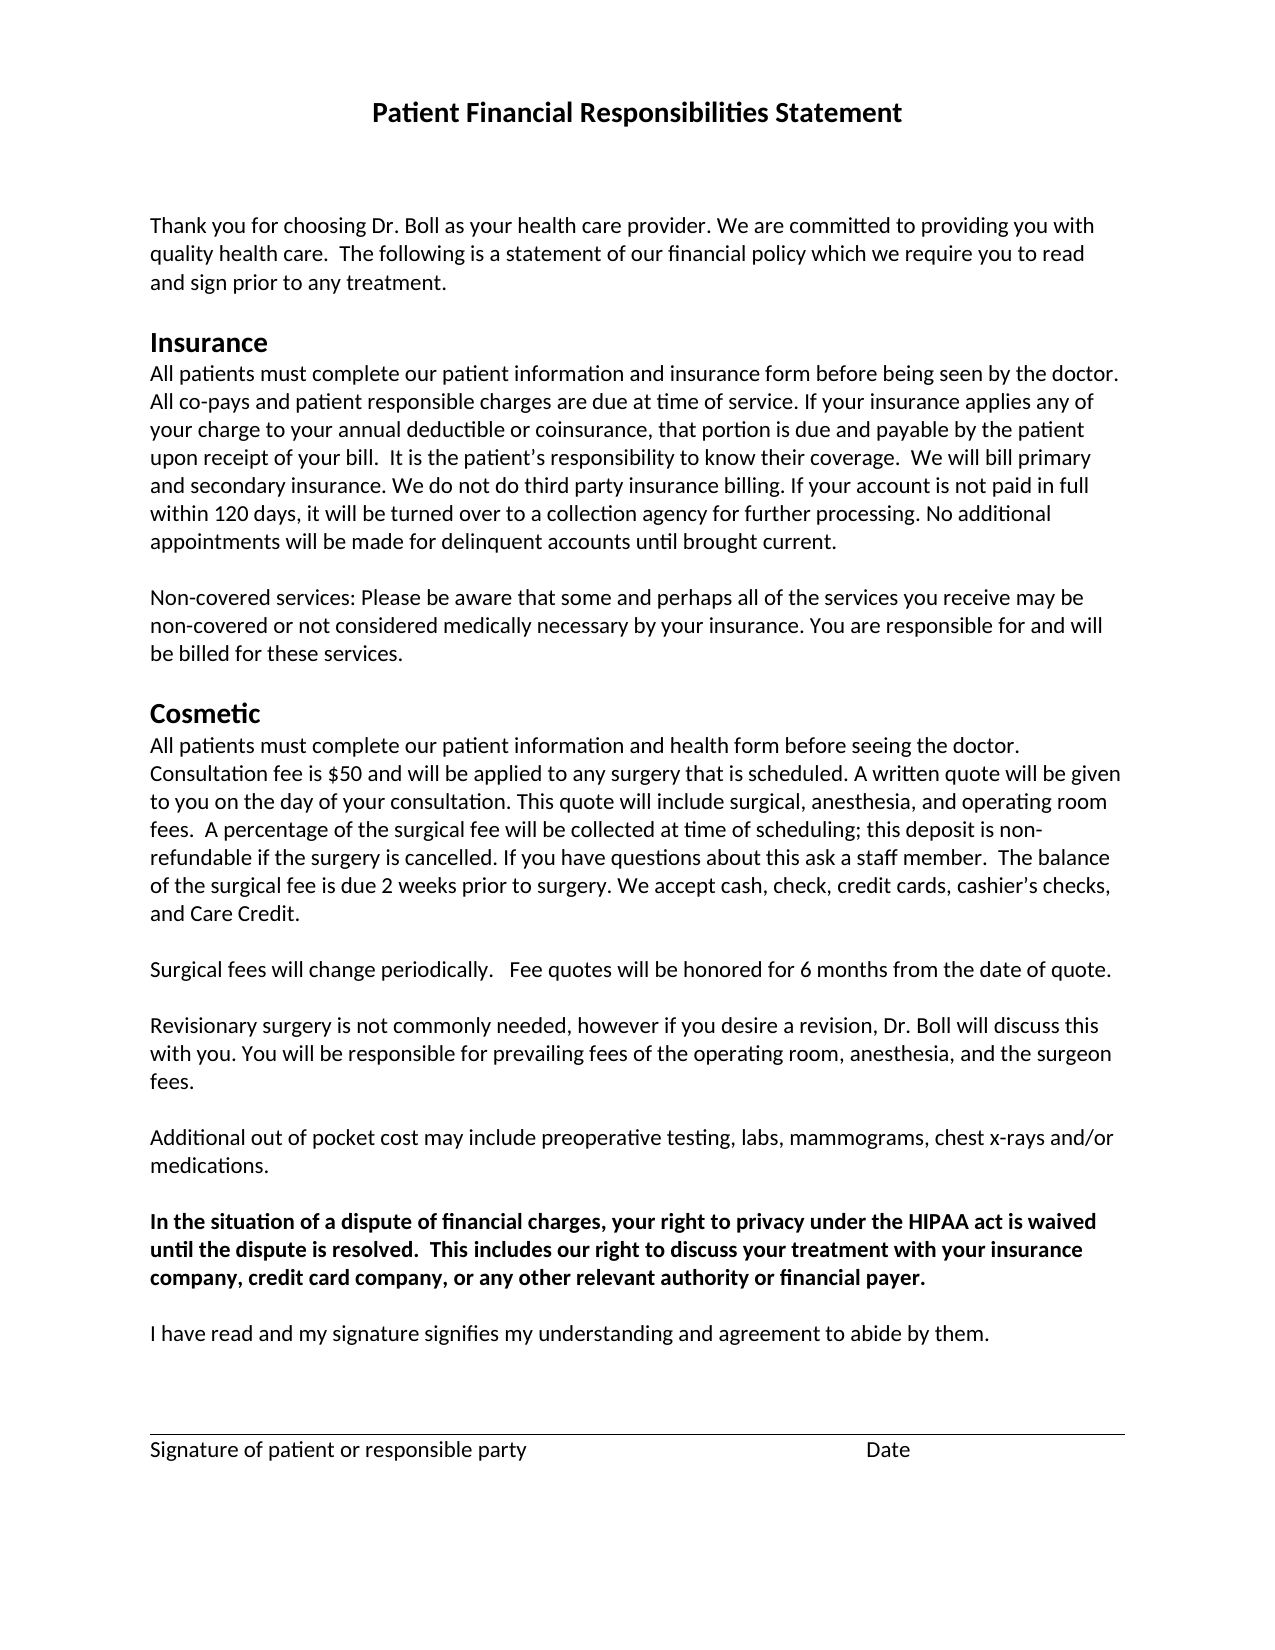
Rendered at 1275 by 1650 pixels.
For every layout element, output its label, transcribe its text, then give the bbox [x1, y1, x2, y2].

text Non-covered services: Please be aware that some and perhaps all of the services you receive may be non-covered or not considered medically necessary by your insurance. You are responsible for and will be billed for these services. [150, 583, 1125, 667]
text Thank you for choosing Dr. Boll as your health care provider. We are committed to providing you with quality health care. The following is a statement of our financial policy which we require you to read and sign prior to any treatment. [150, 212, 1125, 296]
text Insurance [150, 324, 1125, 359]
text Patient Financial Responsibilities Statement [150, 94, 1125, 129]
text Revisionary surgery is not commonly needed, however if you desire a revision, Dr. Boll will discuss this with you. You will be responsible for prevailing fees of the operating room, anesthesia, and the surgeon fees. [150, 1011, 1125, 1095]
text Surgical fees will change periodically. Fee quotes will be honored for 6 months from the date of quote. [150, 955, 1125, 983]
text medications. [150, 1151, 1125, 1179]
text Signature of patient or responsible party Date [150, 1435, 1125, 1463]
text All patients must complete our patient information and insurance form before being seen by the doctor. [150, 359, 1125, 387]
text Consultation fee is $50 and will be applied to any surgery that is scheduled. A written quote will be given to you on the day of your consultation. This quote will include surgical, anesthesia, and operating room fees. A percentage of the surgical fee will be collected at time of scheduling; this deposit is non-refundable if the surgery is cancelled. If you have questions about this ask a staff member. The balance of the surgical fee is due 2 weeks prior to surgery. We accept cash, check, credit cards, cashier’s checks, and Care Credit. [150, 759, 1125, 927]
text Cosmetic [150, 696, 1125, 731]
text I have read and my signature signifies my understanding and agreement to abide by them. [150, 1319, 1125, 1348]
text In the situation of a dispute of financial charges, your right to privacy under the HIPAA act is waived until the dispute is resolved. This includes our right to discuss your treatment with your insurance company, credit card company, or any other relevant authority or financial payer. [150, 1207, 1125, 1292]
text All co-pays and patient responsible charges are due at time of service. If your insurance applies any of your charge to your annual deductible or coinsurance, that portion is due and payable by the patient upon receipt of your bill. It is the patient’s responsibility to know their coverage. We will bill primary and secondary insurance. We do not do third party insurance billing. If your account is not paid in full within 120 days, it will be turned over to a collection agency for further processing. No additional appointments will be made for delinquent accounts until brought current. [150, 387, 1125, 555]
text Additional out of pocket cost may include preoperative testing, labs, mammograms, chest x-rays and/or [150, 1123, 1125, 1151]
text All patients must complete our patient information and health form before seeing the doctor. [150, 731, 1125, 759]
